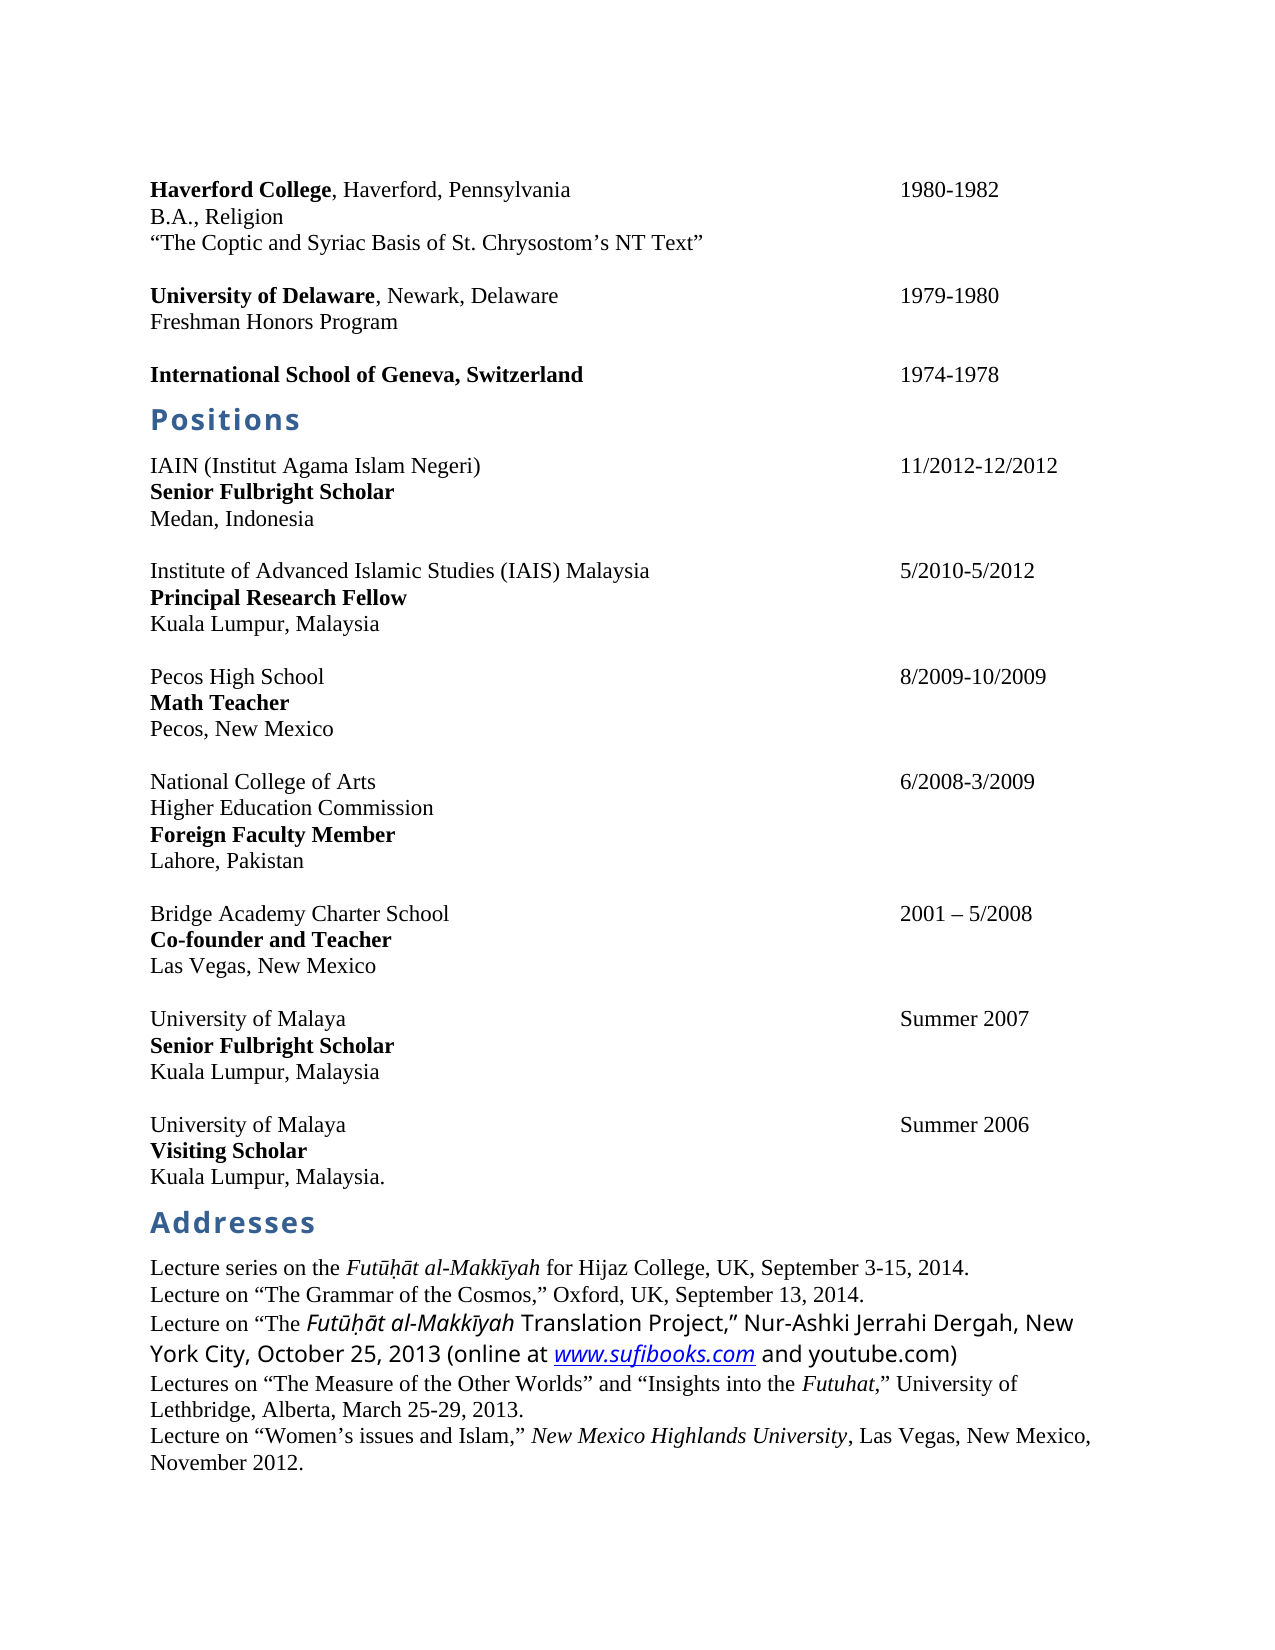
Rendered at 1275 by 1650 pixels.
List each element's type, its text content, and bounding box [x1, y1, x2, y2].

text “The Coptic and Syriac Basis of St. Chrysostom’s NT Text” [150, 229, 1125, 255]
text Lahore, Pakistan [150, 847, 1125, 873]
text Institute of Advanced Islamic Studies (IAIS) Malaysia 5/2010-5/2012 [150, 557, 1125, 584]
text Kuala Lumpur, Malaysia [150, 1058, 1125, 1084]
text University of Malaya Summer 2007 [150, 1005, 1125, 1032]
text Lecture on “Women’s issues and Islam,” New Mexico Highlands University, Las Vegas, New Mexico, November 2012. [150, 1422, 1125, 1475]
text Freshman Honors Program [150, 308, 1125, 334]
text Foreign Faculty Member [150, 821, 1125, 847]
text Pecos, New Mexico [150, 715, 1125, 742]
text Kuala Lumpur, Malaysia. [150, 1163, 1125, 1190]
text University of Delaware, Newark, Delaware 1979-1980 [150, 282, 1125, 308]
text National College of Arts 6/2008-3/2009 [150, 768, 1125, 794]
text Senior Fulbright Scholar [150, 1032, 1125, 1058]
text Lectures on “The Measure of the Other Worlds” and “Insights into the Futuhat,” University of Lethbridge, Alberta, March 25-29, 2013. [150, 1370, 1125, 1422]
text Pecos High School 8/2009-10/2009 [150, 663, 1125, 689]
text Math Teacher [150, 689, 1125, 715]
text Higher Education Commission [150, 794, 1125, 821]
text Visiting Scholar [150, 1137, 1125, 1163]
text Bridge Academy Charter School 2001 – 5/2008 [150, 900, 1125, 926]
text International School of Geneva, Switzerland 1974-1978 [150, 361, 1125, 387]
text Lecture on “The Futūḥāt al-Makkīyah Translation Project,” Nur-Ashki Jerrahi Dergah, New York City, October 25, 2013 (online at www.sufibooks.com and youtube.com) [150, 1307, 1125, 1370]
text University of Malaya Summer 2006 [150, 1111, 1125, 1137]
subtitle Addresses [150, 1202, 1125, 1242]
text IAIN (Institut Agama Islam Negeri) 11/2012-12/2012 [150, 452, 1125, 478]
text Senior Fulbright Scholar [150, 478, 1125, 504]
text Haverford College, Haverford, Pennsylvania 1980-1982 [150, 176, 1125, 203]
subtitle Positions [150, 400, 1125, 439]
text Lecture series on the Futūḥāt al-Makkīyah for Hijaz College, UK, September 3-15, 2014. [150, 1254, 1125, 1281]
text Medan, Indonesia [150, 504, 1125, 531]
text B.A., Religion [150, 203, 1125, 229]
text Kuala Lumpur, Malaysia [150, 610, 1125, 636]
text Principal Research Fellow [150, 584, 1125, 610]
text Las Vegas, New Mexico [150, 953, 1125, 979]
text Co-founder and Teacher [150, 926, 1125, 953]
text Lecture on “The Grammar of the Cosmos,” Oxford, UK, September 13, 2014. [150, 1281, 1125, 1307]
